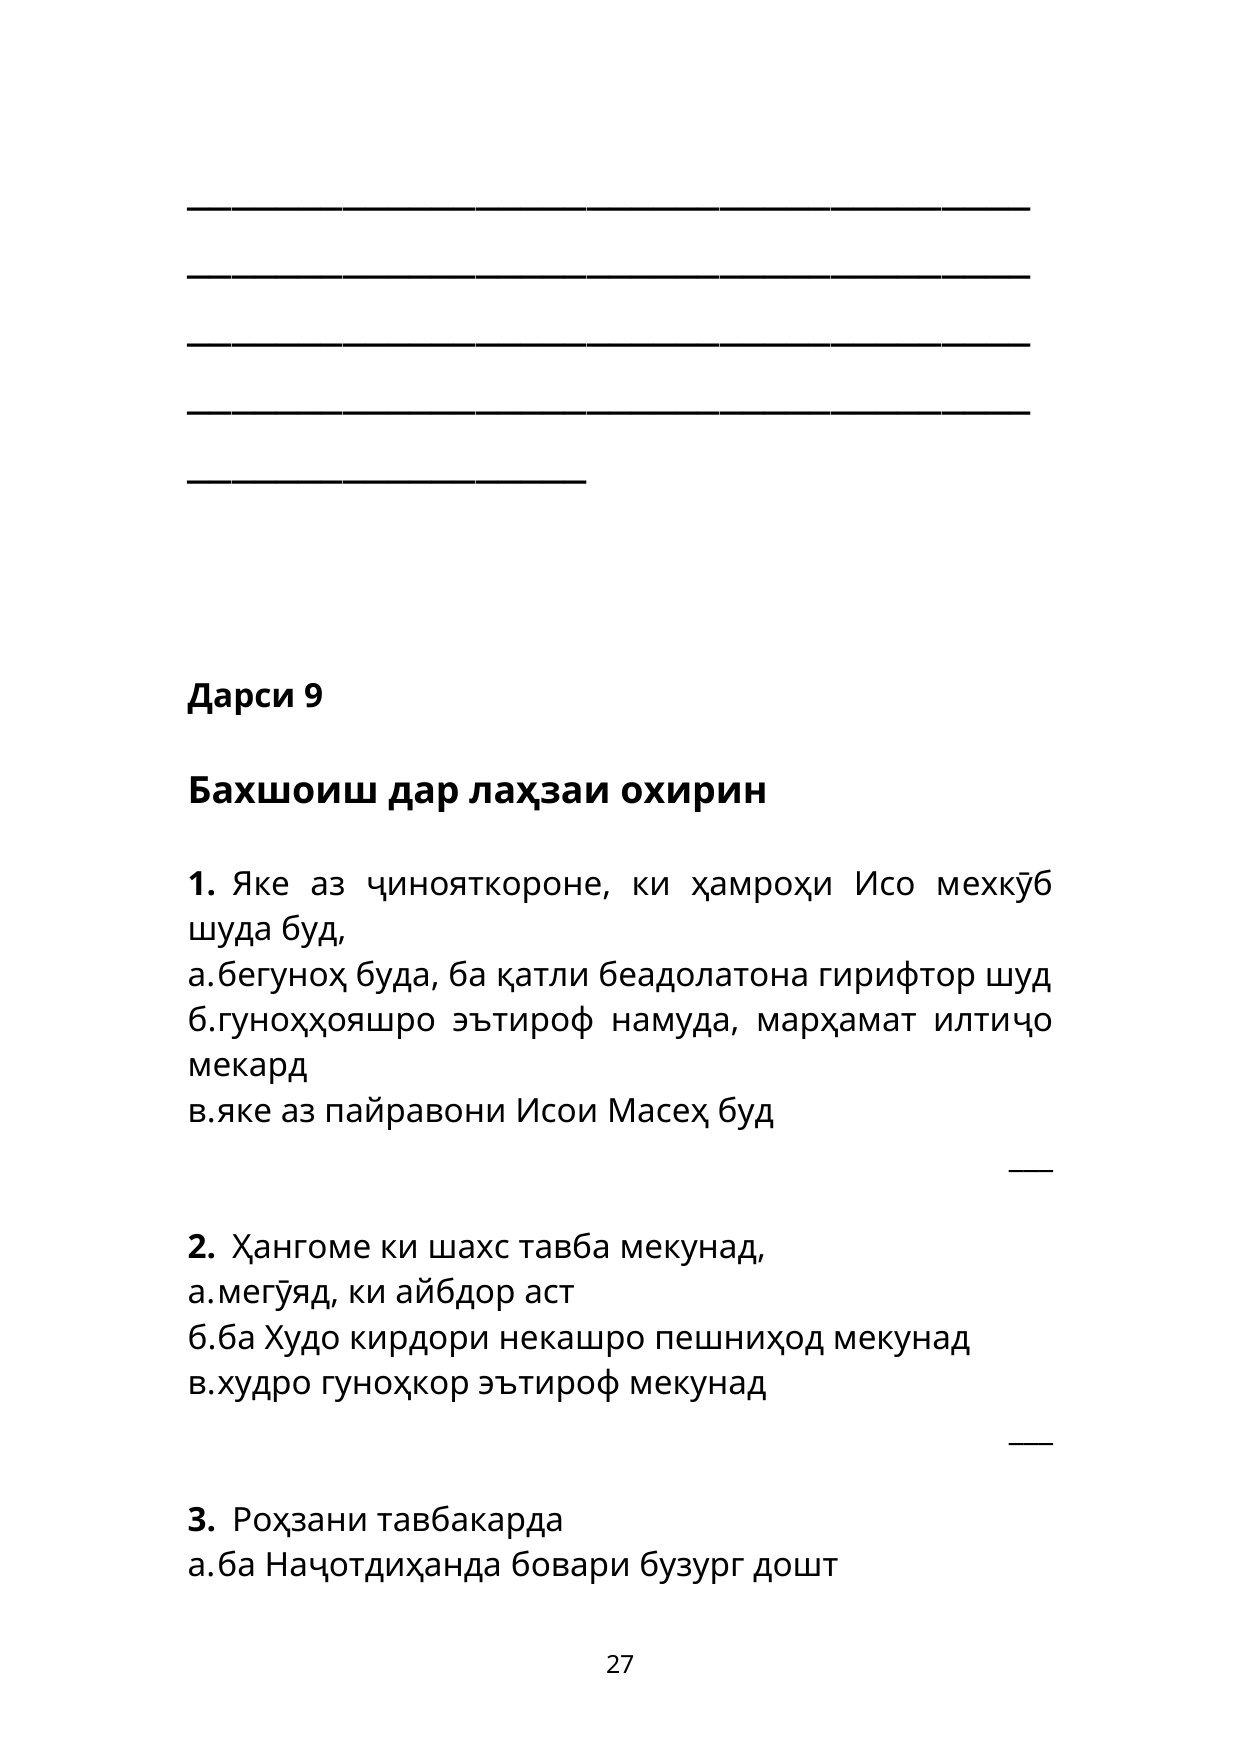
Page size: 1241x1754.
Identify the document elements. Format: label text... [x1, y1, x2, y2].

text в. яке аз пайравони Исои Масеҳ буд [187, 1087, 1053, 1132]
text в. худро гуноҳкор эътироф мекунад [187, 1359, 1053, 1404]
text б. ба Худо кирдори некашро пешниҳод мекунад [187, 1314, 1053, 1359]
text а. бегуноҳ буда, ба қатли беадолатона гирифтор шуд [187, 950, 1053, 996]
text __________________________________________________________________________________________________________________________________________________________________________ [187, 150, 1053, 491]
text а. ба Наҷотдиҳанда бовари бузург дошт [187, 1541, 1053, 1586]
text 3. Роҳзани тавбакарда [187, 1495, 1053, 1541]
text б. гуноҳҳояшро эътироф намуда, марҳамат илтиҷо мекард [187, 996, 1053, 1087]
text а. мегӯяд, ки айбдор аст [187, 1268, 1053, 1314]
text ___ [187, 1132, 1053, 1177]
text 2. Ҳангоме ки шахс тавба мекунад, [187, 1223, 1053, 1268]
text Дарси 9 [187, 672, 1053, 718]
text Бахшоиш дар лаҳзаи охирин [187, 763, 1053, 814]
text 1. Яке аз ҷинояткороне, ки ҳамроҳи Исо мeхкӯб шуда буд, [187, 859, 1053, 950]
text ___ [187, 1404, 1053, 1450]
